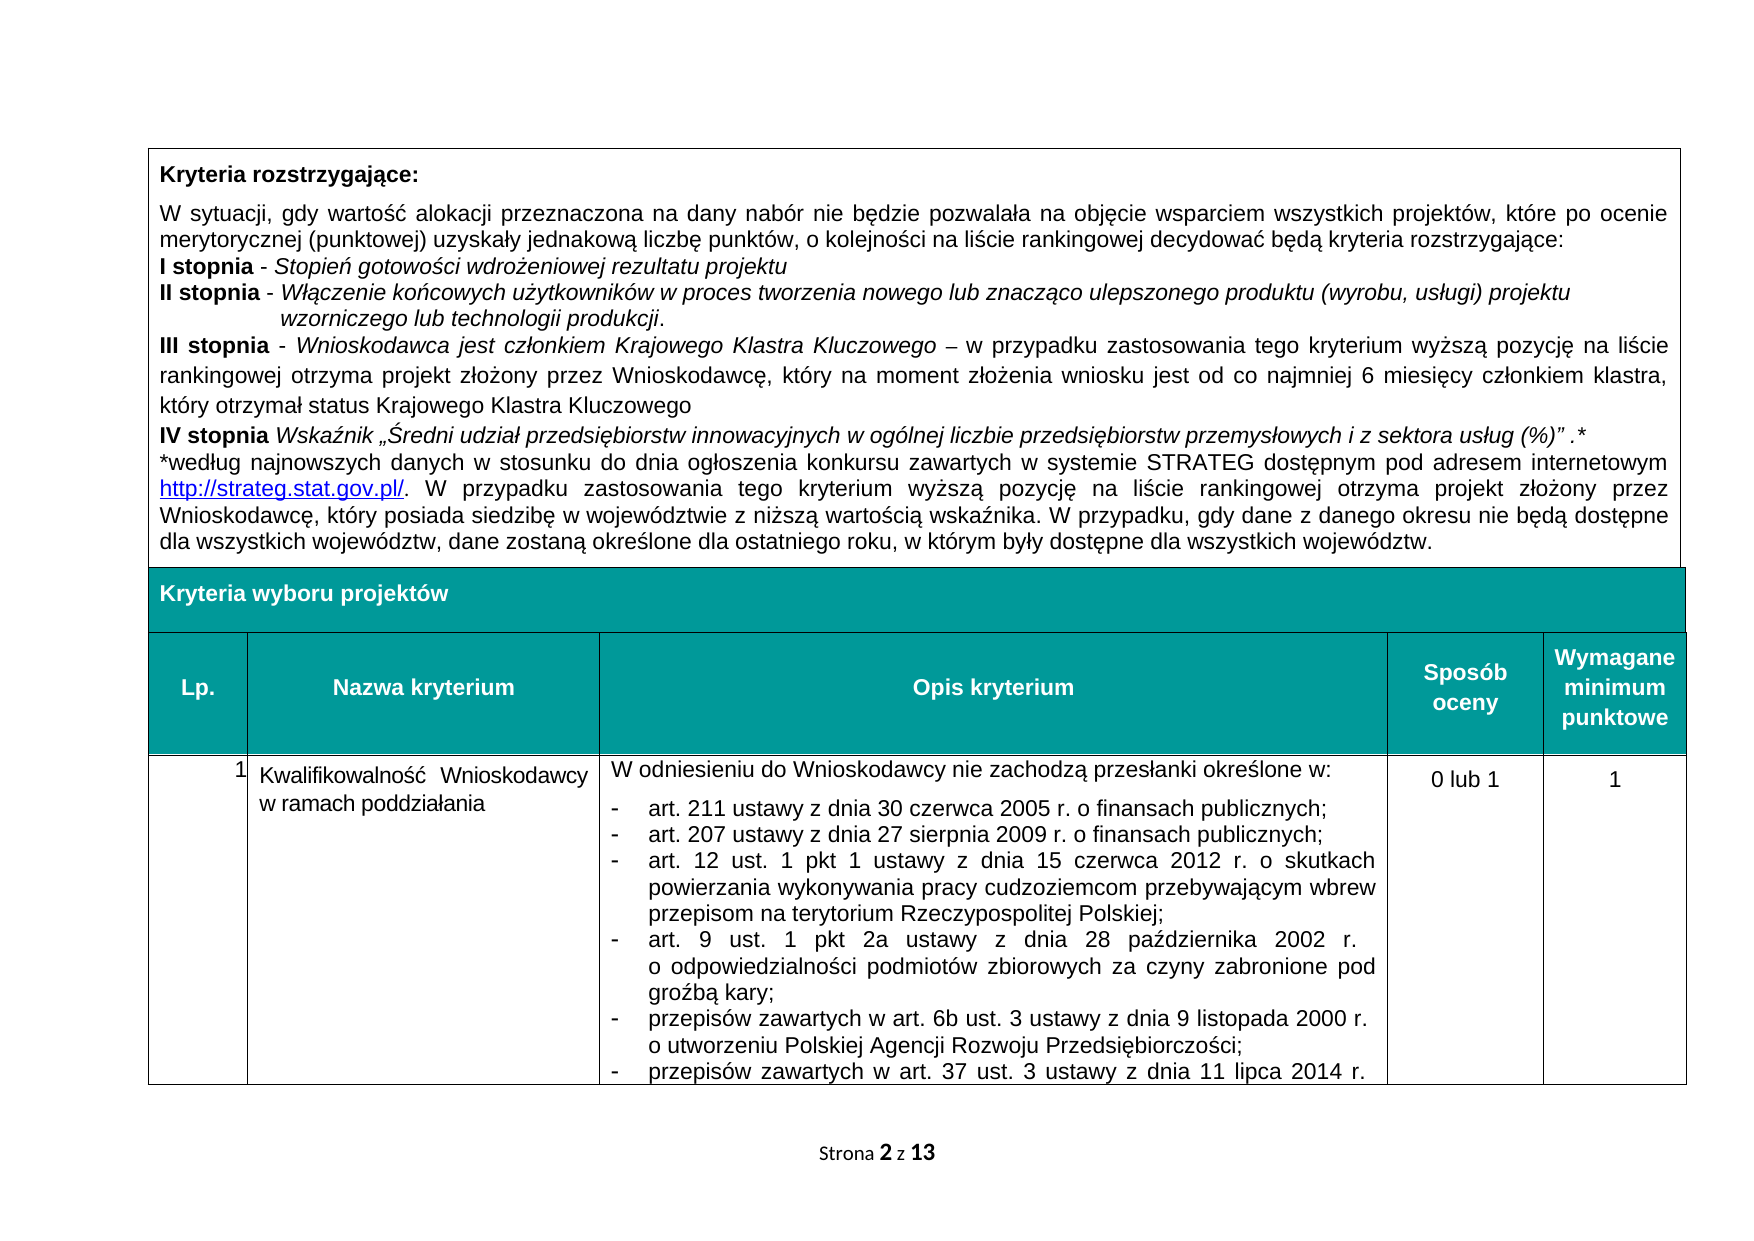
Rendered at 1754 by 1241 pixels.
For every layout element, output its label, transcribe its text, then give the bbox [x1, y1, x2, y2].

table_cell Opis kryterium [600, 633, 1387, 754]
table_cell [600, 756, 1387, 1084]
table_cell Sposób oceny [1388, 633, 1543, 754]
table_cell Wymagane minimum punktowe [1544, 633, 1686, 754]
table_cell Lp. [149, 633, 247, 754]
table_cell 0 lub 1 [1388, 756, 1543, 1084]
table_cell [248, 756, 599, 1084]
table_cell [149, 149, 1680, 567]
table_cell 1 [149, 756, 247, 1084]
table_cell 1 [1544, 756, 1686, 1084]
table_cell Kryteria wyboru projektów [149, 568, 1685, 632]
table_cell Nazwa kryterium [248, 633, 599, 754]
